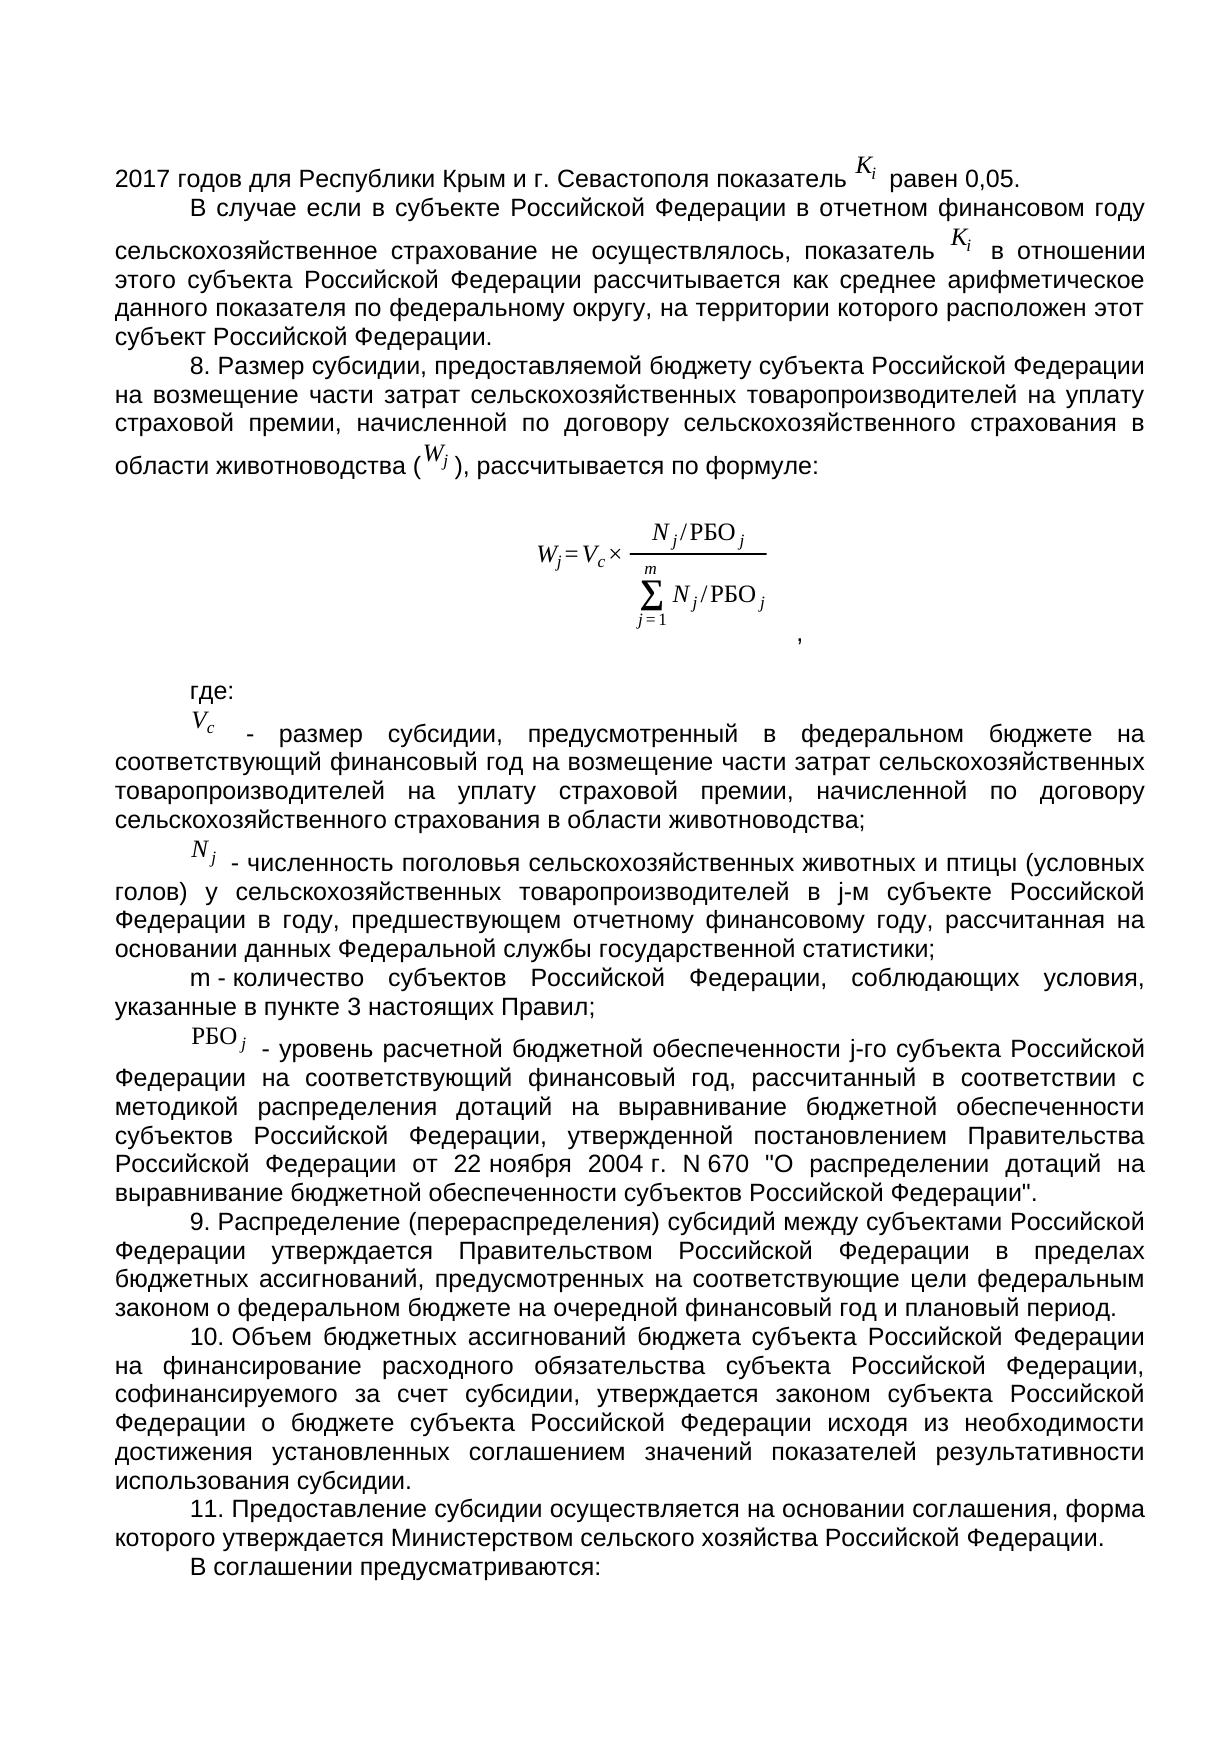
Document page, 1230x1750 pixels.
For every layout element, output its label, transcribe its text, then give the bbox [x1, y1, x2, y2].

text В соглашении предусматриваются: [114, 1552, 1146, 1581]
text В случае если в субъекте Российской Федерации в отчетном финансовом году сельскохозяйственное страхование не осуществлялось, показатель в отношении этого субъекта Российской Федерации рассчитывается как среднее арифметическое данного показателя по федеральному округу, на территории которого расположен этот субъект Российской Федерации. [114, 193, 1146, 351]
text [114, 150, 1146, 193]
text 11. Предоставление субсидии осуществляется на основании соглашения, форма которого утверждается Министерством сельского хозяйства Российской Федерации. [114, 1494, 1146, 1552]
text 10. Объем бюджетных ассигнований бюджета субъекта Российской Федерации на финансирование расходного обязательства субъекта Российской Федерации, софинансируемого за счет субсидии, утверждается законом субъекта Российской Федерации о бюджете субъекта Российской Федерации исходя из необходимости достижения установленных соглашением значений показателей результативности использования субсидии. [114, 1322, 1146, 1494]
text m - количество субъектов Российской Федерации, соблюдающих условия, указанные в пункте 3 настоящих Правил; [114, 963, 1146, 1020]
text - размер субсидии, предусмотренный в федеральном бюджете на соответствующий финансовый год на возмещение части затрат сельскохозяйственных товаропроизводителей на уплату страховой премии, начисленной по договору сельскохозяйственного страхования в области животноводства; [114, 704, 1146, 834]
text - численность поголовья сельскохозяйственных животных и птицы (условных голов) у сельскохозяйственных товаропроизводителей в j-м субъекте Российской Федерации в году, предшествующем отчетному финансовому году, рассчитанная на основании данных Федеральной службы государственной статистики; [114, 834, 1146, 963]
text - уровень расчетной бюджетной обеспеченности j-го субъекта Российской Федерации на соответствующий финансовый год, рассчитанный в соответствии с методикой распределения дотаций на выравнивание бюджетной обеспеченности субъектов Российской Федерации, утвержденной постановлением Правительства Российской Федерации от 22 ноября 2004 г. N 670 "О распределении дотаций на выравнивание бюджетной обеспеченности субъектов Российской Федерации". [114, 1020, 1146, 1207]
text 9. Распределение (перераспределения) субсидий между субъектами Российской Федерации утверждается Правительством Российской Федерации в пределах бюджетных ассигнований, предусмотренных на соответствующие цели федеральным законом о федеральном бюджете на очередной финансовый год и плановый период. [114, 1207, 1146, 1322]
text 8. Размер субсидии, предоставляемой бюджету субъекта Российской Федерации на возмещение части затрат сельскохозяйственных товаропроизводителей на уплату страховой премии, начисленной по договору сельскохозяйственного страхования в области животноводства (), рассчитывается по формуле: [114, 351, 1146, 480]
text где: [114, 676, 1146, 704]
text , [114, 509, 1146, 647]
